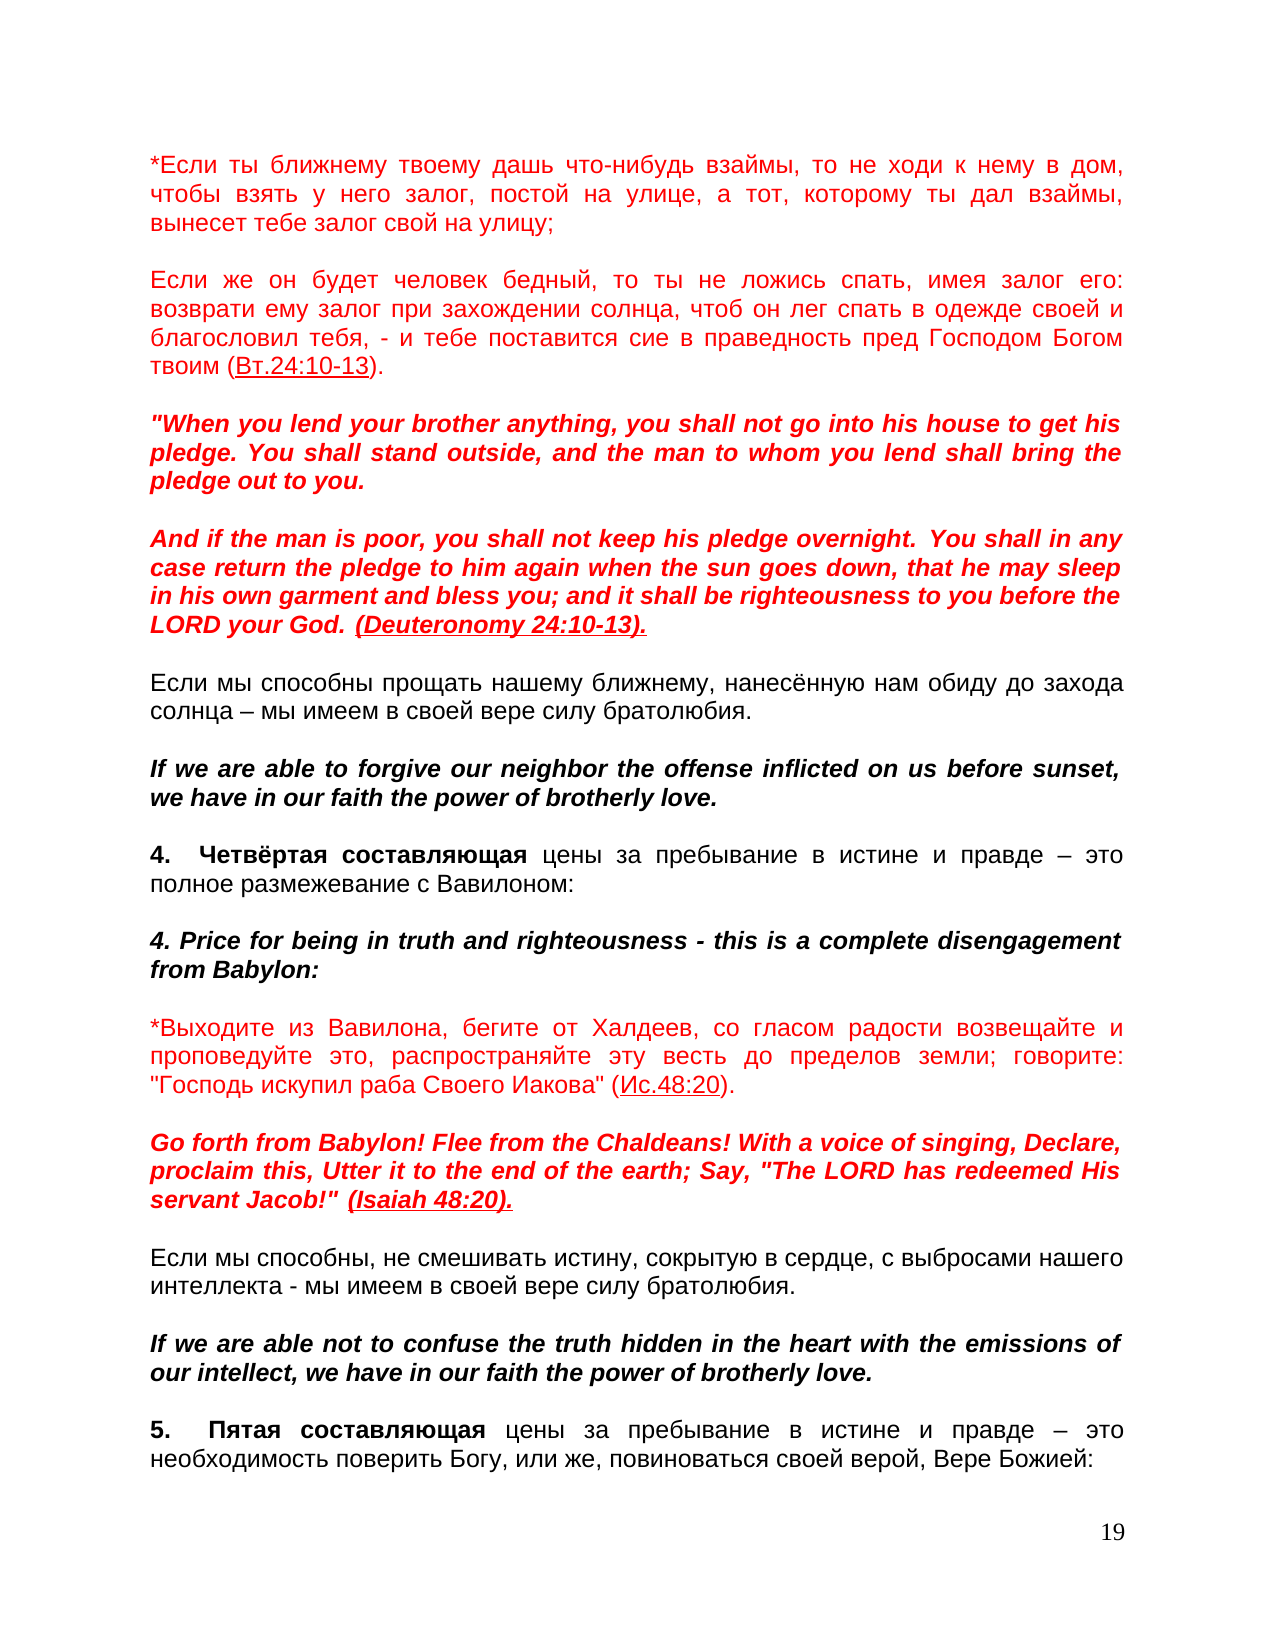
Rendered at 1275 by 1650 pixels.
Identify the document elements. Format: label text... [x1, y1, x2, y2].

text *Выходите из Вавилона, бегите от Халдеев, со гласом радости возвещайте и проповедуйте это, распространяйте эту весть до пределов земли; говорите: "Господь искупил раба Своего Иакова" (Ис.48:20). [150, 1012, 1125, 1099]
text Go forth from Babylon! Flee from the Chaldeans! With a voice of singing, Declare, proclaim this, Utter it to the end of the earth; Say, "The LORD has redeemed His servant Jacob!" (Isaiah 48:20). [150, 1127, 1125, 1214]
text And if the man is poor, you shall not keep his pledge overnight. You shall in any case return the pledge to him again when the sun goes down, that he may sleep in his own garment and bless you; and it shall be righteousness to you before the LORD your God. (Deuteronomy 24:10-13). [150, 524, 1125, 639]
text "When you lend your brother anything, you shall not go into his house to get his pledge. You shall stand outside, and the man to whom you lend shall bring the pledge out to you. [150, 409, 1125, 495]
text *Если ты ближнему твоему дашь что-нибудь взаймы, то не ходи к нему в дом, чтобы взять у него залог, постой на улице, а тот, которому ты дал взаймы, вынесет тебе залог свой на улицу; [150, 150, 1125, 236]
text Если мы способны, не смешивать истину, сокрытую в сердце, с выбросами нашего интеллекта - мы имеем в своей вере силу братолюбия. [150, 1242, 1125, 1300]
text Если же он будет человек бедный, то ты не ложись спать, имея залог его: возврати ему залог при захождении солнца, чтоб он лег спать в одежде своей и благословил тебя, - и тебе поставится сие в праведность пред Господом Богом твоим (Вт.24:10-13). [150, 265, 1125, 380]
text 4. Четвёртая составляющая цены за пребывание в истине и правде – это полное размежевание с Вавилоном: [150, 840, 1125, 897]
text 4. Price for being in truth and righteousness - this is a complete disengagement from Babylon: [150, 926, 1125, 984]
text Если мы способны прощать нашему ближнему, нанесённую нам обиду до захода солнца – мы имеем в своей вере силу братолюбия. [150, 667, 1125, 725]
text If we are able not to confuse the truth hidden in the heart with the emissions of our intellect, we have in our faith the power of brotherly love. [150, 1329, 1125, 1386]
text If we are able to forgive our neighbor the offense inflicted on us before sunset, we have in our faith the power of brotherly love. [150, 754, 1125, 811]
text 5. Пятая составляющая цены за пребывание в истине и правде – это необходимость поверить Богу, или же, повиноваться своей верой, Вере Божией: [150, 1415, 1125, 1472]
